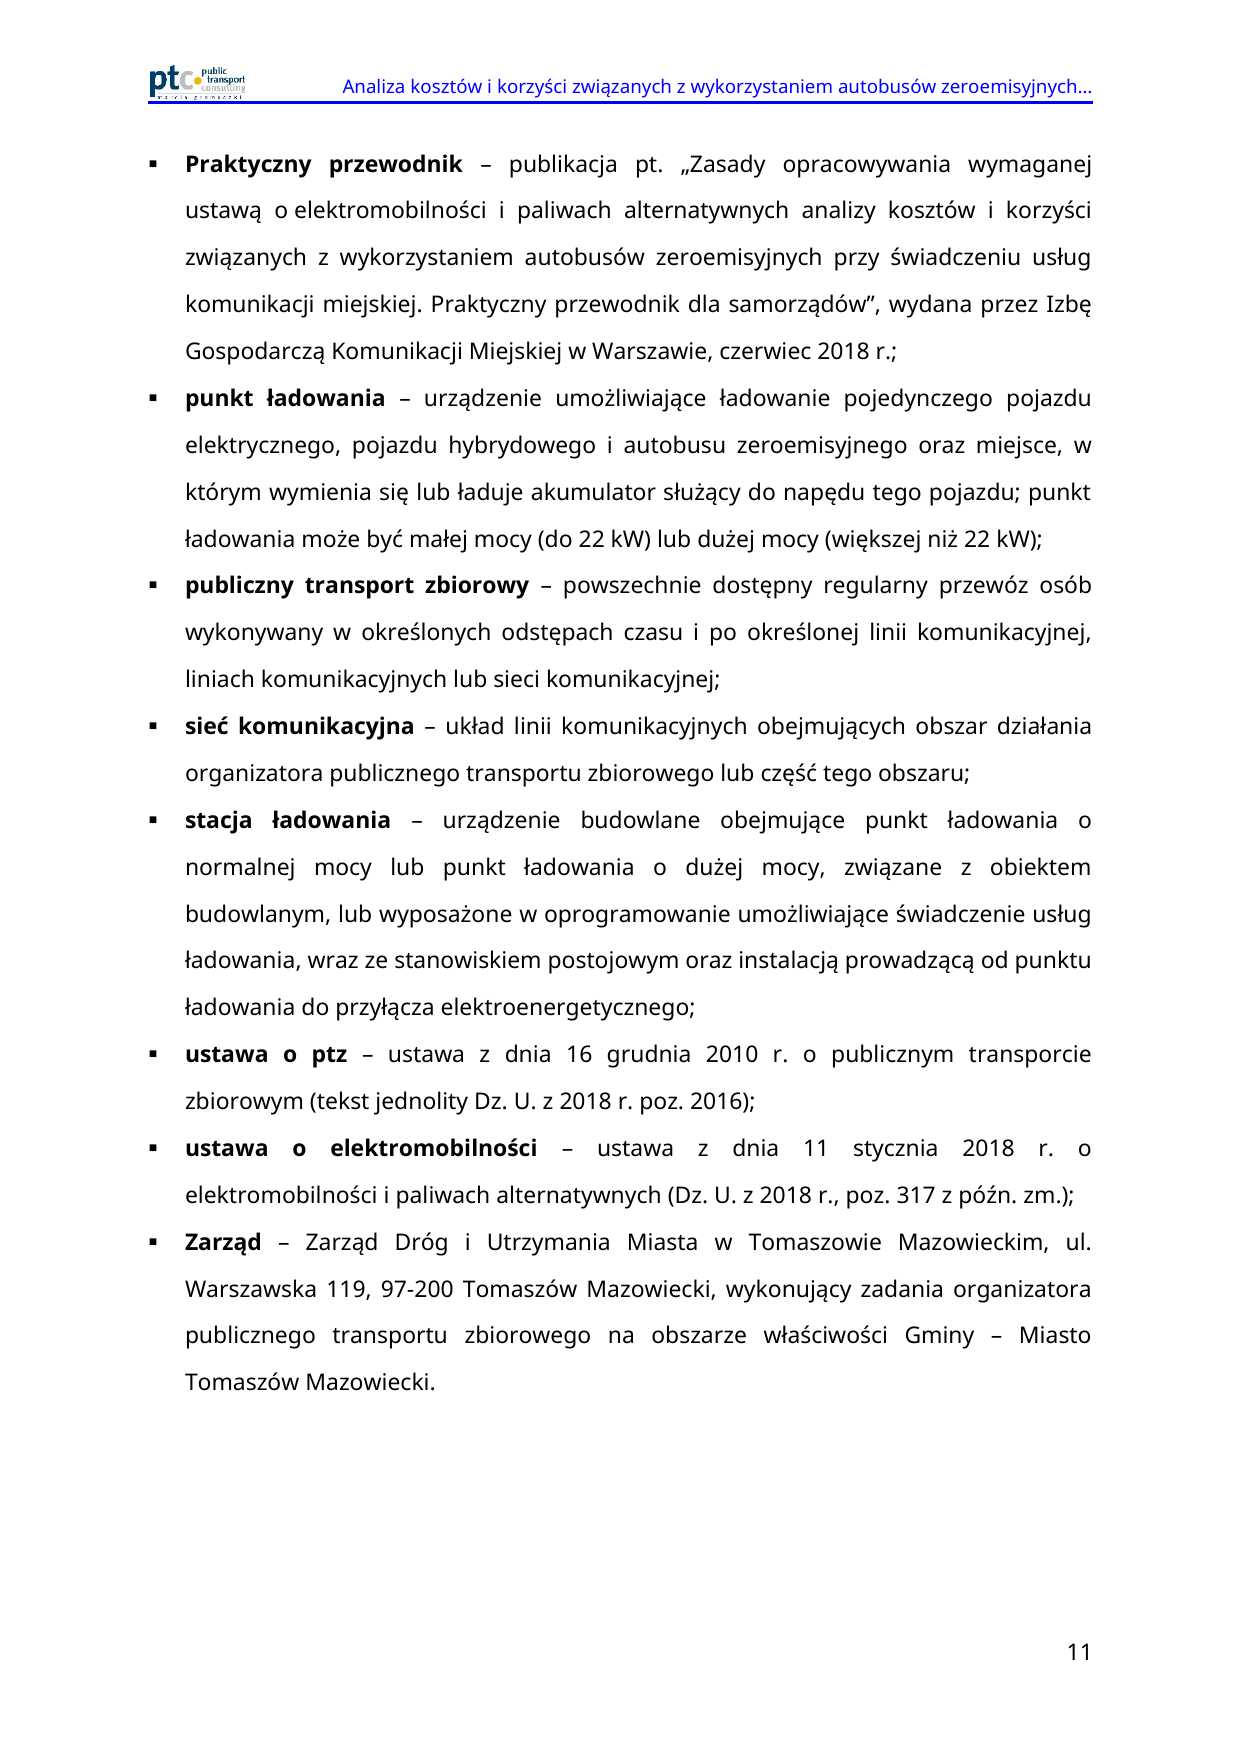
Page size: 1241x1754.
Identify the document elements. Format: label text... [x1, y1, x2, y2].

list ustawa o ptz – ustawa z dnia 16 grudnia 2010 r. o publicznym transporcie zbiorowym (tekst jednolity Dz. U. z 2018 r. poz. 2016); [148, 1038, 1093, 1116]
list ustawa o elektromobilności – ustawa z dnia 11 stycznia 2018 r. o elektromobilności i paliwach alternatywnych (Dz. U. z 2018 r., poz. 317 z późn. zm.); [148, 1132, 1093, 1210]
list publiczny transport zbiorowy – powszechnie dostępny regularny przewóz osób wykonywany w określonych odstępach czasu i po określonej linii komunikacyjnej, liniach komunikacyjnych lub sieci komunikacyjnej; [148, 569, 1093, 694]
list punkt ładowania – urządzenie umożliwiające ładowanie pojedynczego pojazdu elektrycznego, pojazdu hybrydowego i autobusu zeroemisyjnego oraz miejsce, w którym wymienia się lub ładuje akumulator służący do napędu tego pojazdu; punkt ładowania może być małej mocy (do 22 kW) lub dużej mocy (większej niż 22 kW); [148, 382, 1093, 554]
list stacja ładowania – urządzenie budowlane obejmujące punkt ładowania o normalnej mocy lub punkt ładowania o dużej mocy, związane z obiektem budowlanym, lub wyposażone w oprogramowanie umożliwiające świadczenie usług ładowania, wraz ze stanowiskiem postojowym oraz instalacją prowadzącą od punktu ładowania do przyłącza elektroenergetycznego; [148, 804, 1093, 1023]
picture [150, 65, 245, 100]
list Praktyczny przewodnik – publikacja pt. „Zasady opracowywania wymaganej ustawą o elektromobilności i paliwach alternatywnych analizy kosztów i korzyści związanych z wykorzystaniem autobusów zeroemisyjnych przy świadczeniu usług komunikacji miejskiej. Praktyczny przewodnik dla samorządów”, wydana przez Izbę Gospodarczą Komunikacji Miejskiej w Warszawie, czerwiec 2018 r.; [148, 148, 1093, 366]
list sieć komunikacyjna – układ linii komunikacyjnych obejmujących obszar działania organizatora publicznego transportu zbiorowego lub część tego obszaru; [148, 710, 1093, 788]
list Zarząd – Zarząd Dróg i Utrzymania Miasta w Tomaszowie Mazowieckim, ul. Warszawska 119, 97-200 Tomaszów Mazowiecki, wykonujący zadania organizatora publicznego transportu zbiorowego na obszarze właściwości Gminy – Miasto Tomaszów Mazowiecki. [148, 1226, 1093, 1398]
